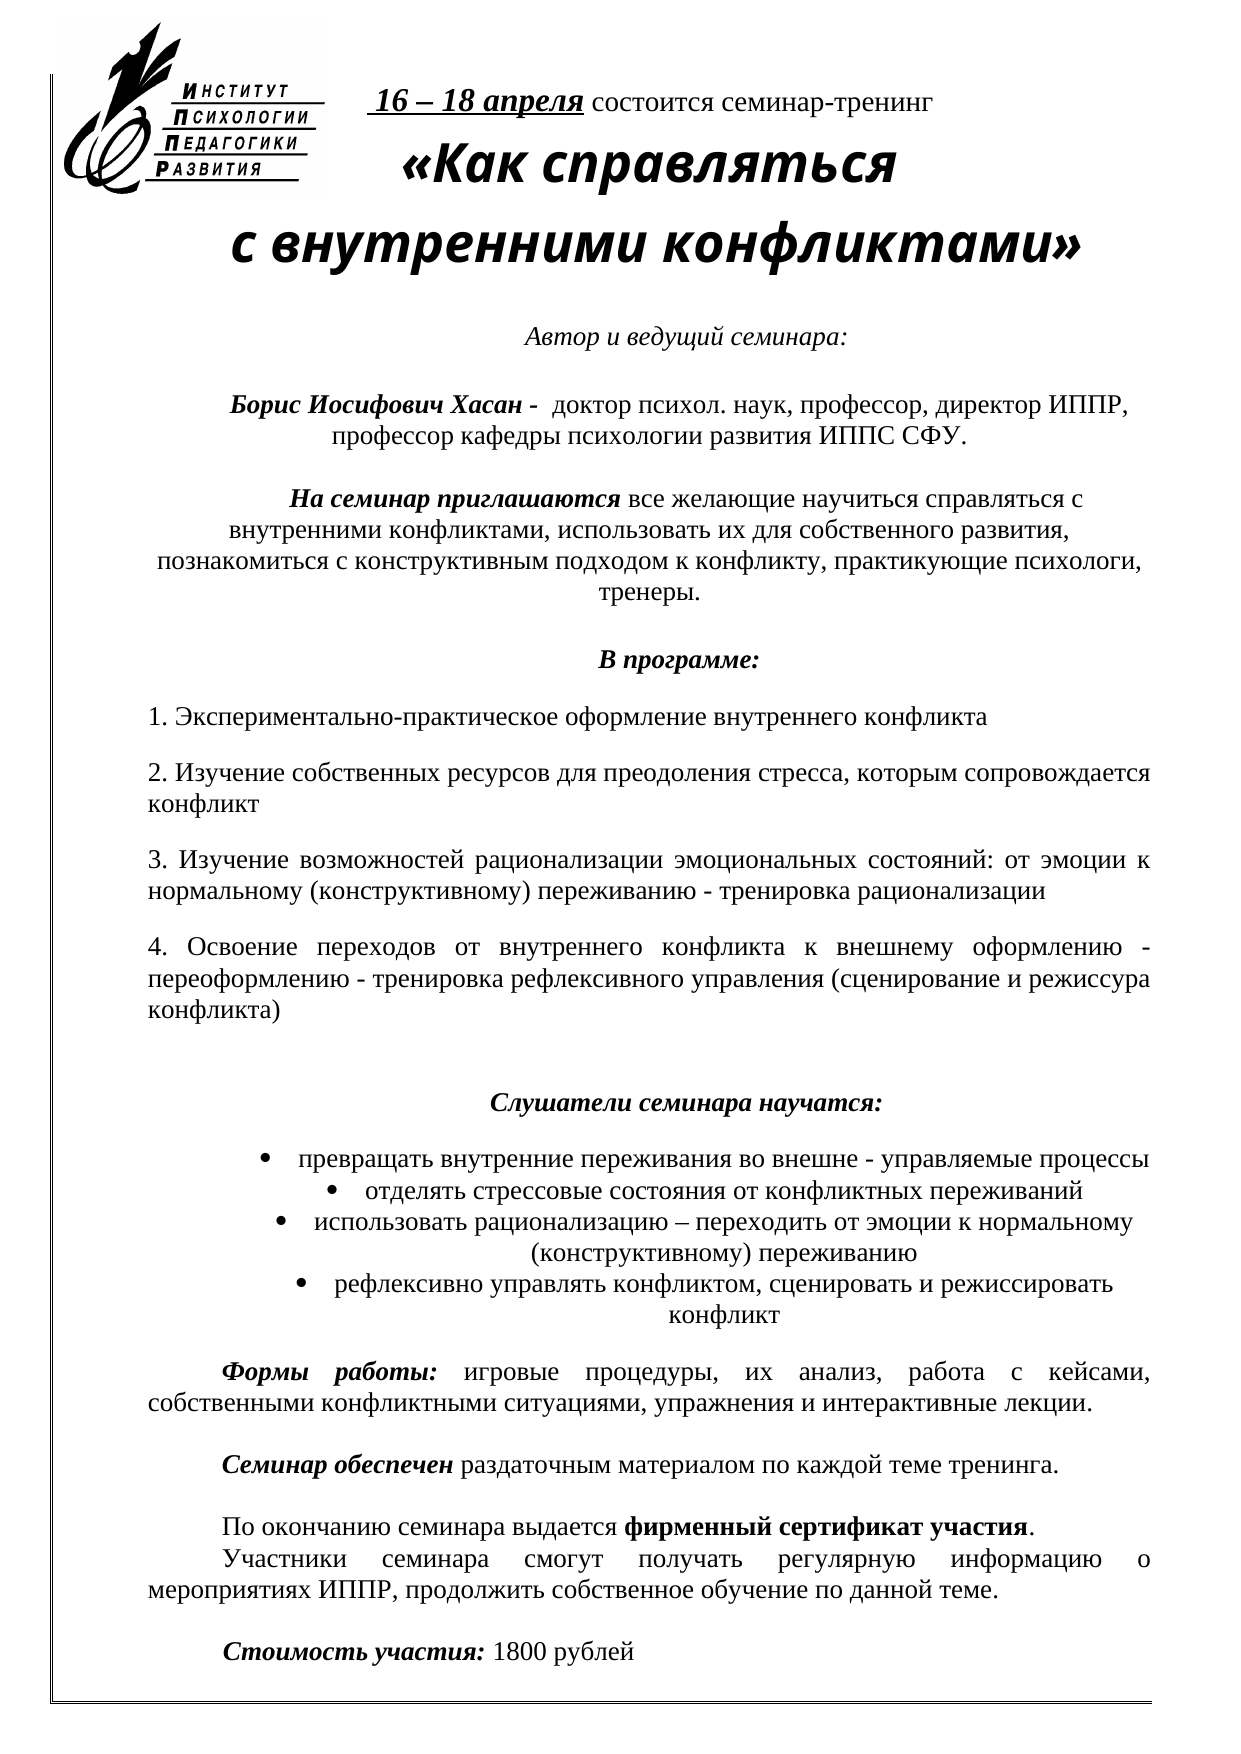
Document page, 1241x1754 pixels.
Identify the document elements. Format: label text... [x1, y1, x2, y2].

text На семинар приглашаются все желающие научиться справляться с внутренними конфликтами, использовать их для собственного развития, познакомиться с конструктивным подходом к конфликту, практикующие психологи, тренеры. [148, 482, 1152, 606]
text с внутренними конфликтами» [148, 205, 1152, 278]
text 3. Изучение возможностей рационализации эмоциональных состояний: от эмоции к нормальному (конструктивному) переживанию - тренировка рационализации [148, 843, 1152, 906]
text Слушатели семинара научатся: [148, 1086, 1152, 1117]
text В программе: [148, 644, 1152, 675]
text Автор и ведущий семинара: [148, 320, 1152, 351]
text 1. Экспериментально-практическое оформление внутреннего конфликта [148, 700, 1152, 731]
text Борис Иосифович Хасан - доктор психол. наук, профессор, директор ИППР, профессор кафедры психологии развития ИППС СФУ. [148, 388, 1152, 451]
text Участники семинара смогут получать регулярную информацию о мероприятиях ИППР, продолжить собственное обучение по данной теме. [148, 1542, 1152, 1604]
list превращать внутренние переживания во внешне - управляемые процессы [259, 1142, 1152, 1174]
text «Как справляться [148, 125, 1152, 198]
text 16 – 18 апреля состоится семинар-тренинг [148, 80, 1152, 118]
list отделять стрессовые состояния от конфликтных переживаний [259, 1174, 1152, 1205]
text 4. Освоение переходов от внутреннего конфликта к внешнему оформлению - переоформлению - тренировка рефлексивного управления (сценирование и режиссура конфликта) [148, 931, 1152, 1024]
text По окончанию семинара выдается фирменный сертификат участия. [148, 1511, 1152, 1542]
text Стоимость участия: 1800 рублей [185, 1635, 1152, 1666]
text 2. Изучение собственных ресурсов для преодоления стресса, которым сопровождается конфликт [148, 756, 1152, 818]
text Семинар обеспечен раздаточным материалом по каждой теме тренинга. [148, 1448, 1152, 1479]
picture [59, 17, 329, 198]
text Формы работы: игровые процедуры, их анализ, работа с кейсами, собственными конфликтными ситуациями, упражнения и интерактивные лекции. [148, 1355, 1152, 1417]
list рефлексивно управлять конфликтом, сценировать и режиссировать конфликт [259, 1267, 1152, 1330]
list использовать рационализацию – переходить от эмоции к нормальному (конструктивному) переживанию [259, 1205, 1152, 1267]
